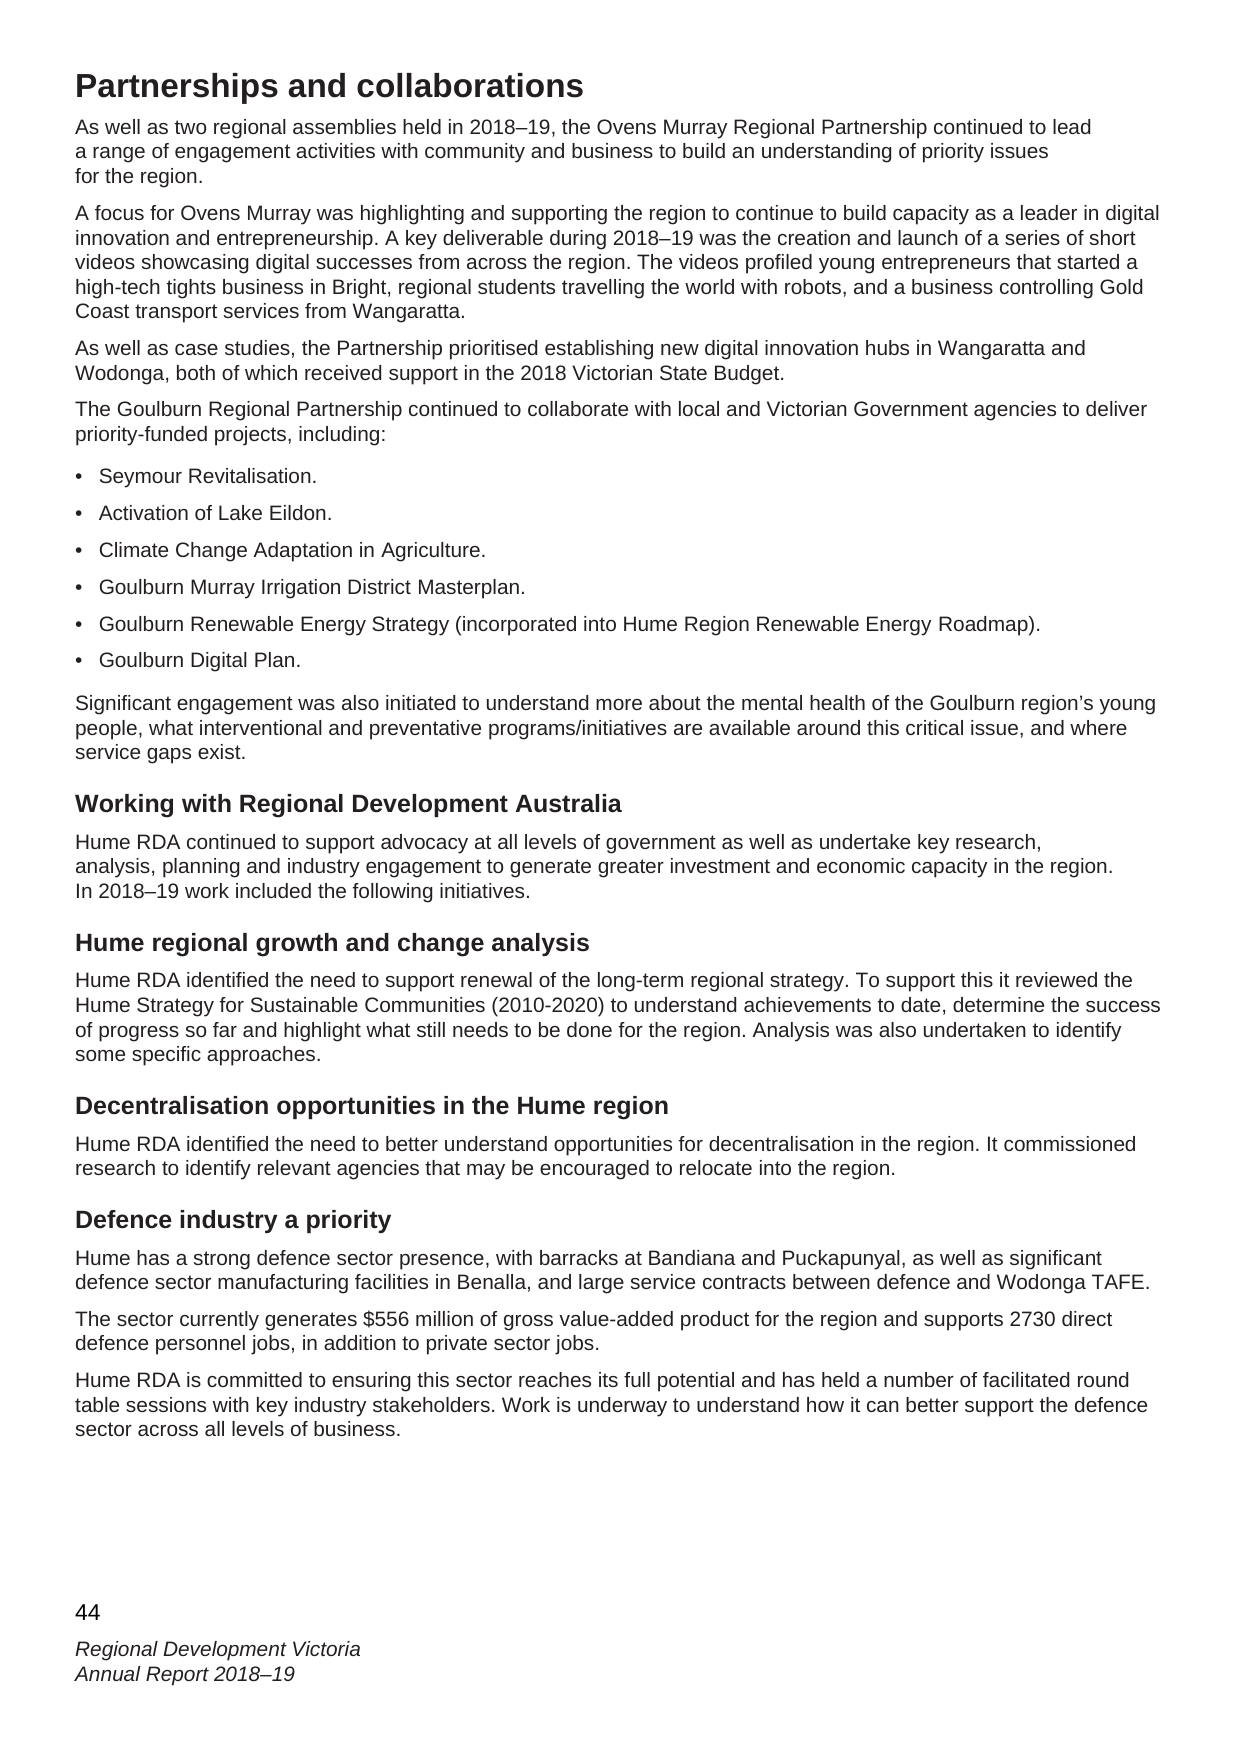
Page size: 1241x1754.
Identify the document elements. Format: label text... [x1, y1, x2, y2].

list Goulburn Murray Irrigation District Masterplan. [75, 575, 1178, 599]
text Significant engagement was also initiated to understand more about the mental health of the Goulburn region’s young people, what interventional and preventative programs/initiatives are available around this critical issue, and where service gaps exist. [75, 691, 1159, 764]
text Decentralisation opportunities in the Hume region [75, 1091, 1178, 1119]
text As well as two regional assemblies held in 2018–19, the Ovens Murray Regional Partnership continued to lead a range of engagement activities with community and business to build an understanding of priority issues [75, 115, 1094, 163]
text Hume RDA is committed to ensuring this sector reaches its full potential and has held a number of facilitated round table sessions with key industry stakeholders. Work is underway to understand how it can better support the defence sector across all levels of business. [75, 1368, 1151, 1441]
text Defence industry a priority [75, 1205, 1178, 1233]
list Goulburn Renewable Energy Strategy (incorporated into Hume Region Renewable Energy Roadmap). [75, 612, 1178, 636]
text The sector currently generates $556 million of gross value-added product for the region and supports 2730 direct defence personnel jobs, in addition to private sector jobs. [75, 1307, 1116, 1355]
text A focus for Ovens Murray was highlighting and supporting the region to continue to build capacity as a leader in digital innovation and entrepreneurship. A key deliverable during 2018–19 was the creation and launch of a series of short videos showcasing digital successes from across the region. The videos profiled young entrepreneurs that started a high-tech tights business in Bright, regional students travelling the world with robots, and a business controlling Gold Coast transport services from Wangaratta. [75, 201, 1165, 323]
text Hume has a strong defence sector presence, with barracks at Bandiana and Puckapunyal, as well as significant defence sector manufacturing facilities in Benalla, and large service contracts between defence and Wodonga TAFE. [75, 1246, 1166, 1294]
list Climate Change Adaptation in Agriculture. [75, 538, 1178, 562]
list Seymour Revitalisation. [75, 464, 1178, 488]
list Goulburn Digital Plan. [75, 648, 1178, 672]
text Hume regional growth and change analysis [75, 927, 1178, 956]
text Hume RDA continued to support advocacy at all levels of government as well as undertake key research, analysis, planning and industry engagement to generate greater investment and economic capacity in the region. In 2018–19 work included the following initiatives. [75, 830, 1117, 903]
text The Goulburn Regional Partnership continued to collaborate with local and Victorian Government agencies to deliver priority-funded projects, including: [75, 397, 1148, 446]
text Hume RDA identified the need to support renewal of the long-term regional strategy. To support this it reviewed the Hume Strategy for Sustainable Communities (2010-2020) to understand achievements to date, determine the success of progress so far and highlight what still needs to be done for the region. Analysis was also undertaken to identify some specific approaches. [75, 968, 1164, 1066]
text for the region. [75, 164, 1178, 188]
text As well as case studies, the Partnership prioritised establishing new digital innovation hubs in Wangaratta and Wodonga, both of which received support in the 2018 Victorian State Budget. [75, 336, 1178, 384]
text Partnerships and collaborations [75, 66, 1178, 104]
text Working with Regional Development Australia [75, 789, 1178, 818]
text Hume RDA identified the need to better understand opportunities for decentralisation in the region. It commissioned research to identify relevant agencies that may be encouraged to relocate into the region. [75, 1132, 1178, 1180]
list Activation of Lake Eildon. [75, 501, 1178, 525]
